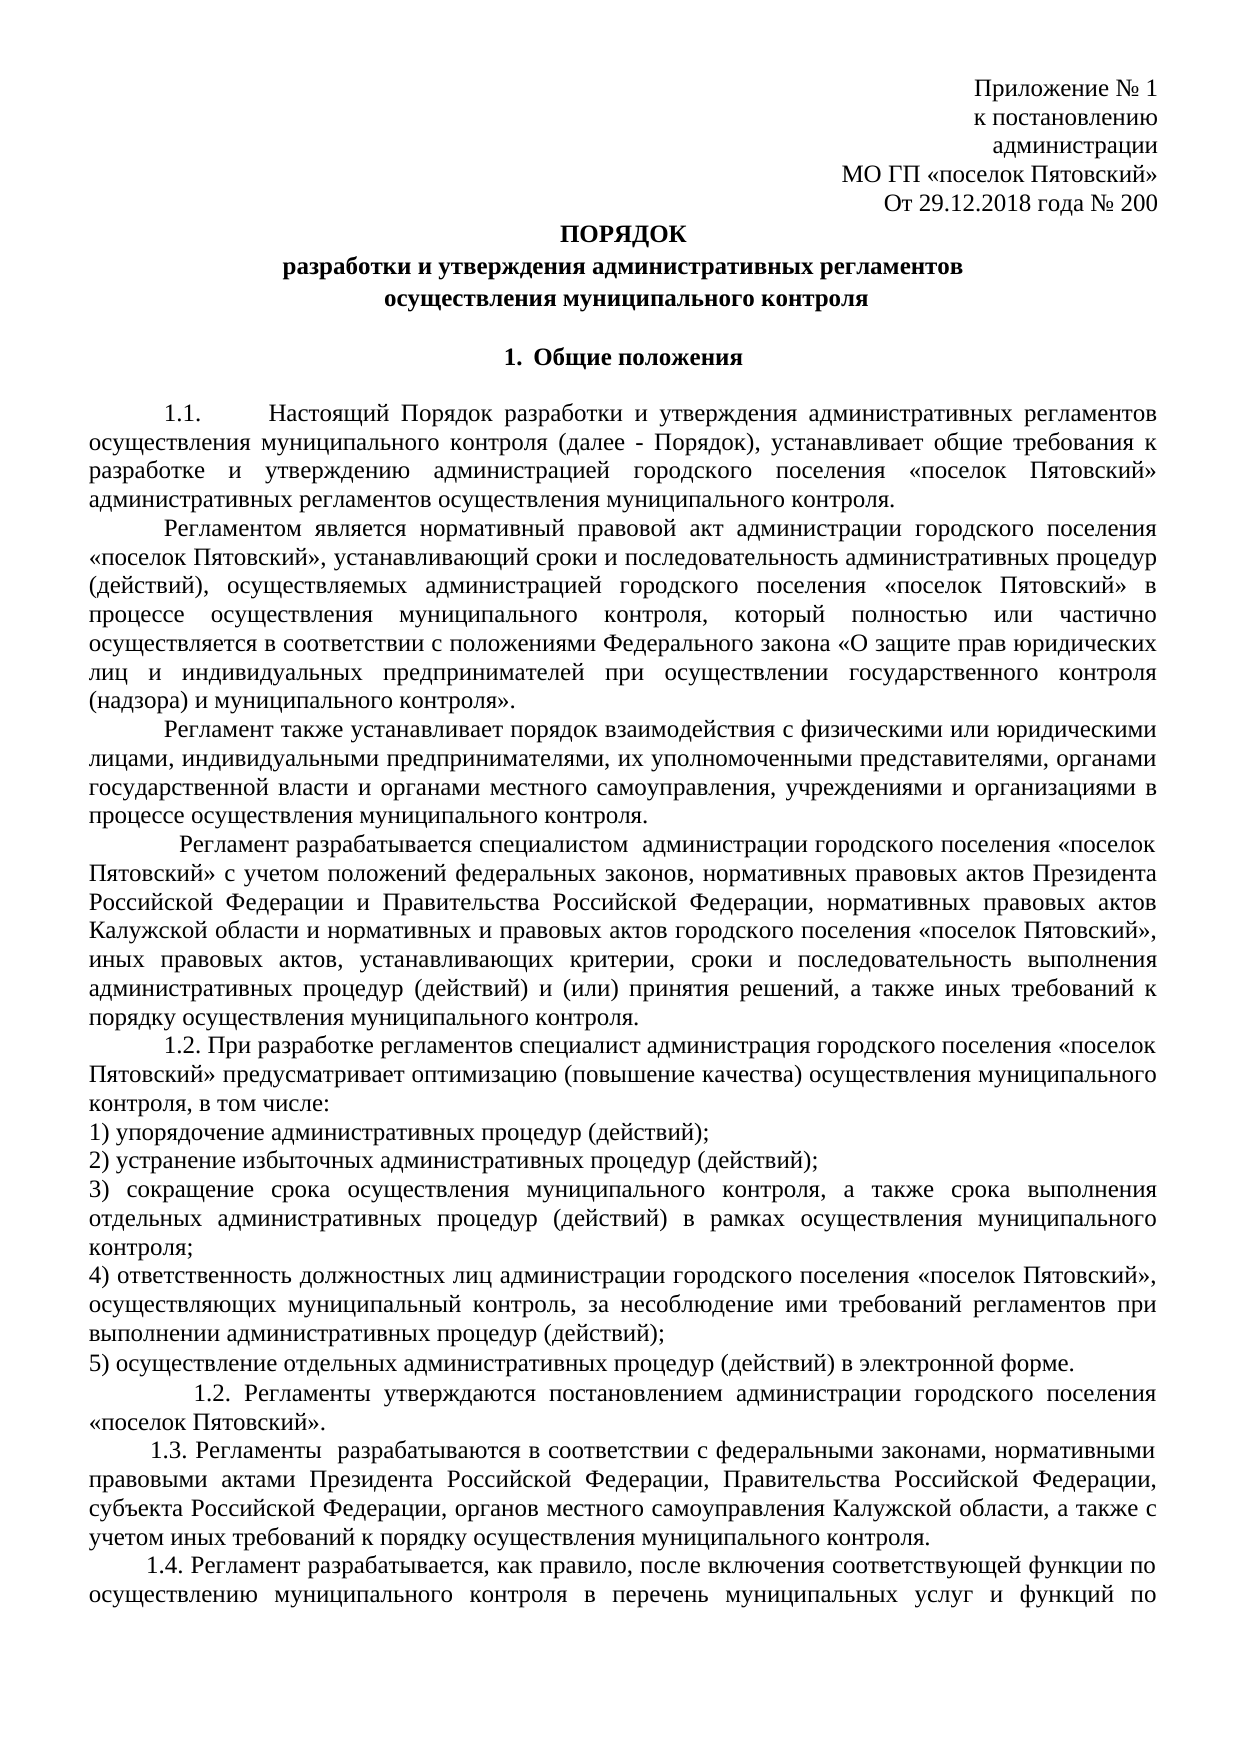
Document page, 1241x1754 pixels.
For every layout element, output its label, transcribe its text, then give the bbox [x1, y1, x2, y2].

text 2) устранение избыточных административных процедур (действий); [88, 1146, 1158, 1174]
text Регламент разрабатывается специалистом администрации городского поселения «поселок Пятовский» с учетом положений федеральных законов, нормативных правовых актов Президента Российской Федерации и Правительства Российской Федерации, нормативных правовых актов Калужской области и нормативных и правовых актов городского поселения «поселок Пятовский», иных правовых актов, устанавливающих критерии, сроки и последовательность выполнения административных процедур (действий) и (или) принятия решений, а также иных требований к порядку осуществления муниципального контроля. [88, 829, 1158, 1031]
text администрации [88, 131, 1158, 159]
text разработки и утверждения административных регламентов [88, 249, 1158, 281]
text осуществления муниципального контроля [88, 281, 1158, 313]
text 1) упорядочение административных процедур (действий); [88, 1117, 1158, 1146]
text 1.2. Регламенты утверждаются постановлением администрации городского поселения «поселок Пятовский». [88, 1378, 1158, 1435]
text ПОРЯДОК [88, 217, 1158, 249]
text Регламентом является нормативный правовой акт администрации городского поселения «поселок Пятовский», устанавливающий сроки и последовательность административных процедур (действий), осуществляемых администрацией городского поселения «поселок Пятовский» в процессе осуществления муниципального контроля, который полностью или частично осуществляется в соответствии с положениями Федерального закона «О защите прав юридических лиц и индивидуальных предпринимателей при осуществлении государственного контроля (надзора) и муниципального контроля». [88, 513, 1158, 714]
text 3) сокращение срока осуществления муниципального контроля, а также срока выполнения отдельных административных процедур (действий) в рамках осуществления муниципального контроля; [88, 1174, 1158, 1261]
text к постановлению [88, 102, 1158, 131]
list Настоящий Порядок разработки и утверждения административных регламентов осуществления муниципального контроля (далее - Порядок), устанавливает общие требования к разработке и утверждению администрацией городского поселения «поселок Пятовский» административных регламентов осуществления муниципального контроля. [88, 398, 1158, 513]
text 4) ответственность должностных лиц администрации городского поселения «поселок Пятовский», осуществляющих муниципальный контроль, за несоблюдение ими требований регламентов при выполнении административных процедур (действий); [88, 1261, 1158, 1347]
text Приложение № 1 [88, 73, 1158, 102]
list Общие положения [88, 345, 1158, 371]
text 1.2. При разработке регламентов специалист администрация городского поселения «поселок Пятовский» предусматривает оптимизацию (повышение качества) осуществления муниципального контроля, в том числе: [88, 1031, 1158, 1117]
text От 29.12.2018 года № 200 [88, 188, 1158, 217]
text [88, 1550, 1158, 1608]
text МО ГП «поселок Пятовский» [88, 159, 1158, 188]
text Регламент также устанавливает порядок взаимодействия с физическими или юридическими лицами, индивидуальными предпринимателями, их уполномоченными представителями, органами государственной власти и органами местного самоуправления, учреждениями и организациями в процессе осуществления муниципального контроля. [88, 714, 1158, 829]
text 1.3. Регламенты разрабатываются в соответствии с федеральными законами, нормативными правовыми актами Президента Российской Федерации, Правительства Российской Федерации, субъекта Российской Федерации, органов местного самоуправления Калужской области, а также с учетом иных требований к порядку осуществления муниципального контроля. [88, 1435, 1158, 1550]
text 5) осуществление отдельных административных процедур (действий) в электронной форме. [88, 1347, 1158, 1378]
